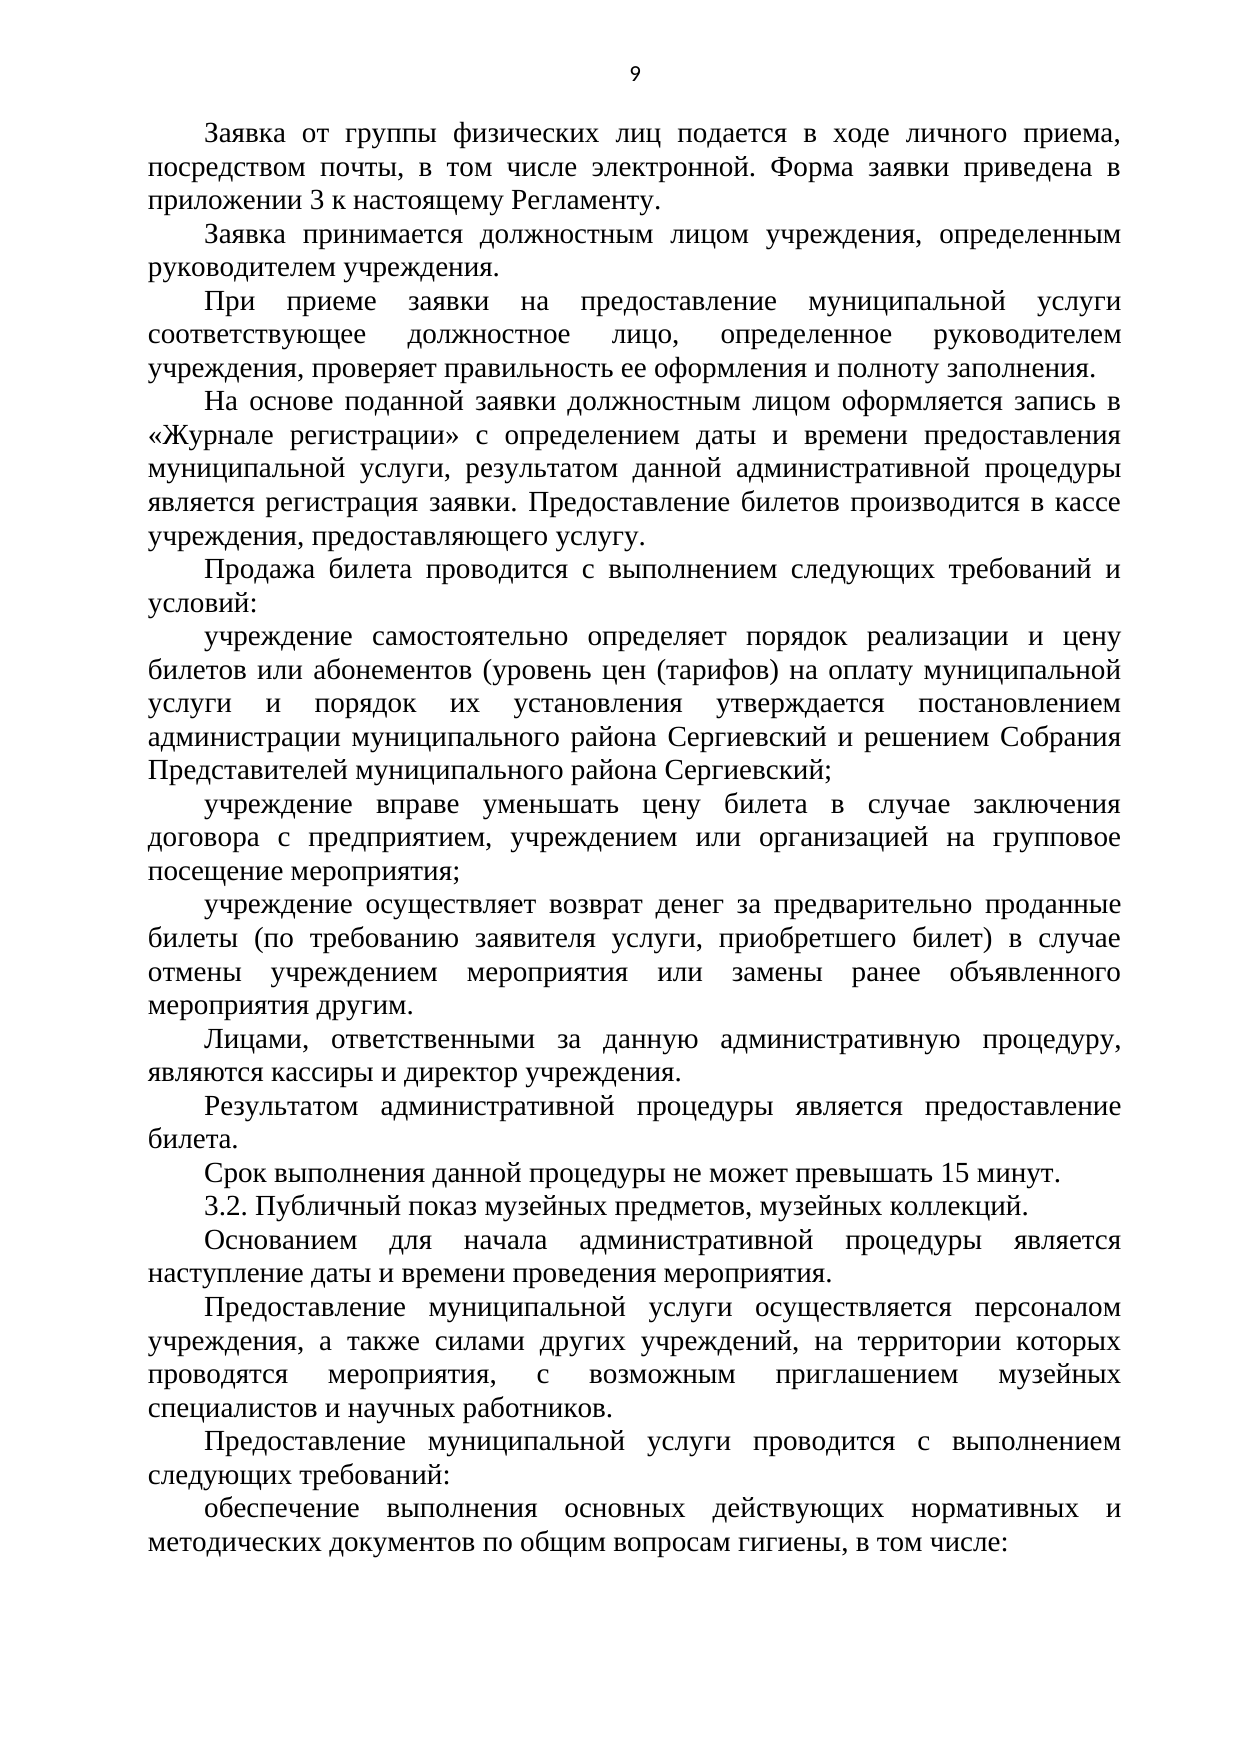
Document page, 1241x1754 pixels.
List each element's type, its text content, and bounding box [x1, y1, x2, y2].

text На основе поданной заявки должностным лицом оформляется запись в «Журнале регистрации» с определением даты и времени предоставления муниципальной услуги, результатом данной административной процедуры является регистрация заявки. Предоставление билетов производится в кассе учреждения, предоставляющего услугу. [148, 383, 1122, 551]
text 3.2. Публичный показ музейных предметов, музейных коллекций. [148, 1188, 1122, 1222]
text учреждение самостоятельно определяет порядок реализации и цену билетов или абонементов (уровень цен (тарифов) на оплату муниципальной услуги и порядок их установления утверждается постановлением администрации муниципального района Сергиевский и решением Собрания Представителей муниципального района Сергиевский; [148, 618, 1122, 786]
text Предоставление муниципальной услуги осуществляется персоналом учреждения, а также силами других учреждений, на территории которых проводятся мероприятия, с возможным приглашением музейных специалистов и научных работников. [148, 1289, 1122, 1423]
text Срок выполнения данной процедуры не может превышать 15 минут. [148, 1155, 1122, 1188]
text Лицами, ответственными за данную административную процедуру, являются кассиры и директор учреждения. [148, 1021, 1122, 1088]
text Предоставление муниципальной услуги проводится с выполнением следующих требований: [148, 1423, 1122, 1490]
text При приеме заявки на предоставление муниципальной услуги соответствующее должностное лицо, определенное руководителем учреждения, проверяет правильность ее оформления и полноту заполнения. [148, 283, 1122, 383]
text Продажа билета проводится с выполнением следующих требований и условий: [148, 551, 1122, 618]
text Результатом административной процедуры является предоставление билета. [148, 1088, 1122, 1155]
text учреждение вправе уменьшать цену билета в случае заключения договора с предприятием, учреждением или организацией на групповое посещение мероприятия; [148, 786, 1122, 887]
text учреждение осуществляет возврат денег за предварительно проданные билеты (по требованию заявителя услуги, приобретшего билет) в случае отмены учреждением мероприятия или замены ранее объявленного мероприятия другим. [148, 887, 1122, 1021]
text Заявка принимается должностным лицом учреждения, определенным руководителем учреждения. [148, 216, 1122, 283]
text обеспечение выполнения основных действующих нормативных и методических документов по общим вопросам гигиены, в том числе: [148, 1490, 1122, 1557]
text Заявка от группы физических лиц подается в ходе личного приема, посредством почты, в том числе электронной. Форма заявки приведена в приложении 3 к настоящему Регламенту. [148, 115, 1122, 216]
text Основанием для начала административной процедуры является наступление даты и времени проведения мероприятия. [148, 1222, 1122, 1289]
